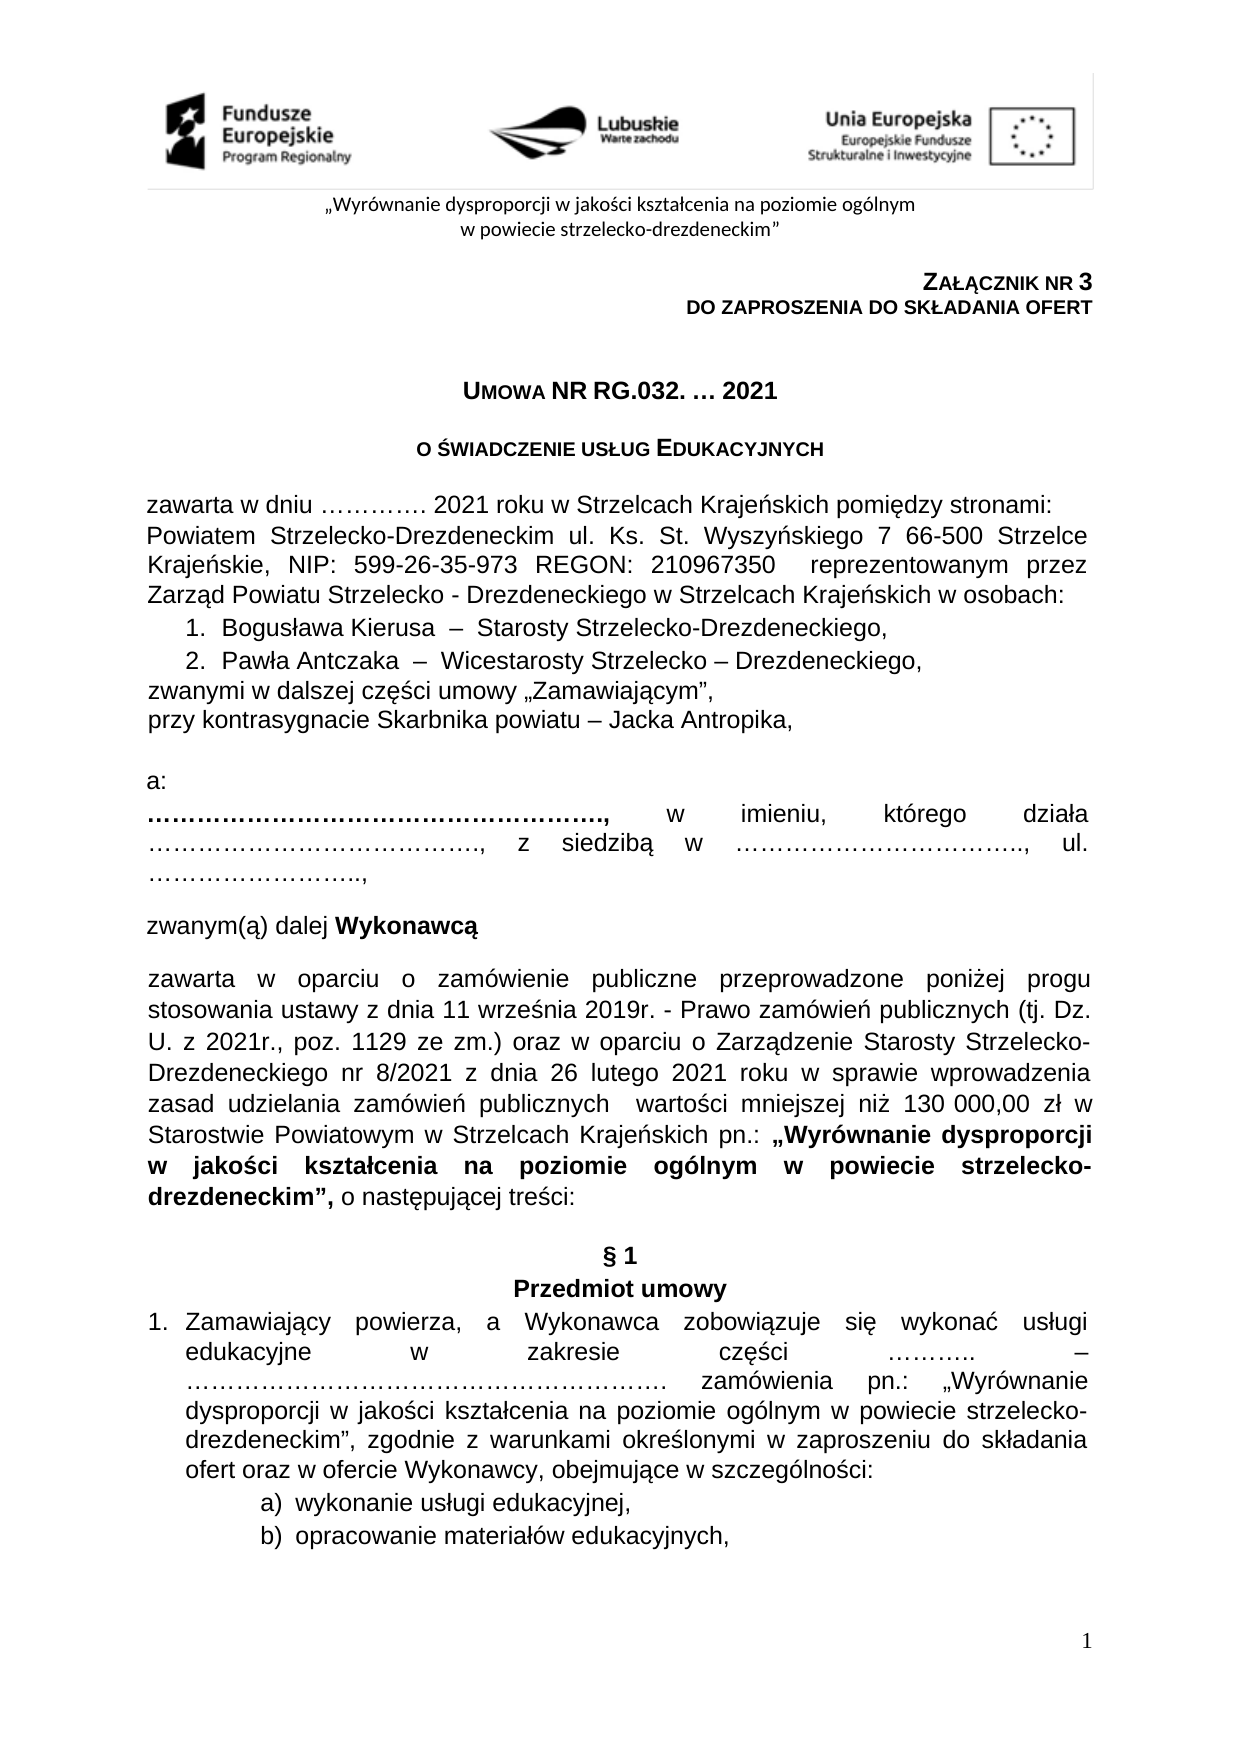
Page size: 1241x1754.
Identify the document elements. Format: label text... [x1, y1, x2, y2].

text zawarta w oparciu o zamówienie publiczne przeprowadzone poniżej progu stosowania ustawy z dnia 11 września 2019r. - Prawo zamówień publicznych (tj. Dz. U. z 2021r., poz. 1129 ze zm.) oraz w oparciu o Zarządzenie Starosty Strzelecko-Drezdeneckiego nr 8/2021 z dnia 26 lutego 2021 roku w sprawie wprowadzenia zasad udzielania zamówień publicznych wartości mniejszej niż 130 000,00 zł w Starostwie Powiatowym w Strzelcach Krajeńskich pn.: „Wyrównanie dysproporcji w jakości kształcenia na poziomie ogólnym w powiecie strzelecko-drezdeneckim”, o następującej treści: [148, 964, 1093, 1210]
picture [147, 73, 1095, 191]
list Bogusława Kierusa – Starosty Strzelecko-Drezdeneckiego, [185, 613, 966, 642]
list wykonanie usługi edukacyjnej, [260, 1488, 1089, 1517]
list Zamawiający powierza, a Wykonawca zobowiązuje się wykonać usługi edukacyjne w zakresie części ……….. – …………………………………………………. zamówienia pn.: „Wyrównanie dysproporcji w jakości kształcenia na poziomie ogólnym w powiecie strzelecko-drezdeneckim”, zgodnie z warunkami określonymi w zaproszeniu do składania ofert oraz w ofercie Wykonawcy, obejmujące w szczególności: [148, 1307, 1089, 1484]
text Powiatem Strzelecko-Drezdeneckim ul. Ks. St. Wyszyńskiego 7 66-500 Strzelce Krajeńskie, NIP: 599-26-35-973 REGON: 210967350 reprezentowanym przez Zarząd Powiatu Strzelecko - Drezdeneckiego w Strzelcach Krajeńskich w osobach: [146, 521, 1088, 609]
list Pawła Antczaka – Wicestarosty Strzelecko – Drezdeneckiego, [185, 646, 966, 675]
text zwanymi w dalszej części umowy „Zamawiającym”, [148, 676, 966, 704]
text ………………………………………………., w imieniu, którego działa …………………………………., z siedzibą w …………………………….., ul. …………………….., [146, 799, 1088, 887]
text § 1 [148, 1241, 1093, 1270]
text UMOWA NR RG.032. … 2021 [148, 376, 1093, 404]
text Przedmiot umowy [148, 1274, 1093, 1303]
text O ŚWIADCZENIE USŁUG EDUKACYJNYCH [148, 433, 1093, 462]
text zawarta w dniu …………. 2021 roku w Strzelcach Krajeńskich pomiędzy stronami: [146, 490, 1088, 519]
text a: [146, 766, 1089, 794]
text przy kontrasygnacie Skarbnika powiatu – Jacka Antropika, [148, 705, 966, 734]
text zwanym(ą) dalej Wykonawcą [146, 911, 1088, 940]
list opracowanie materiałów edukacyjnych, [260, 1521, 1089, 1550]
text ZAŁĄCZNIK NR 3 [263, 267, 1093, 296]
text DO ZAPROSZENIA DO SKŁADANIA OFERT [148, 296, 1093, 319]
